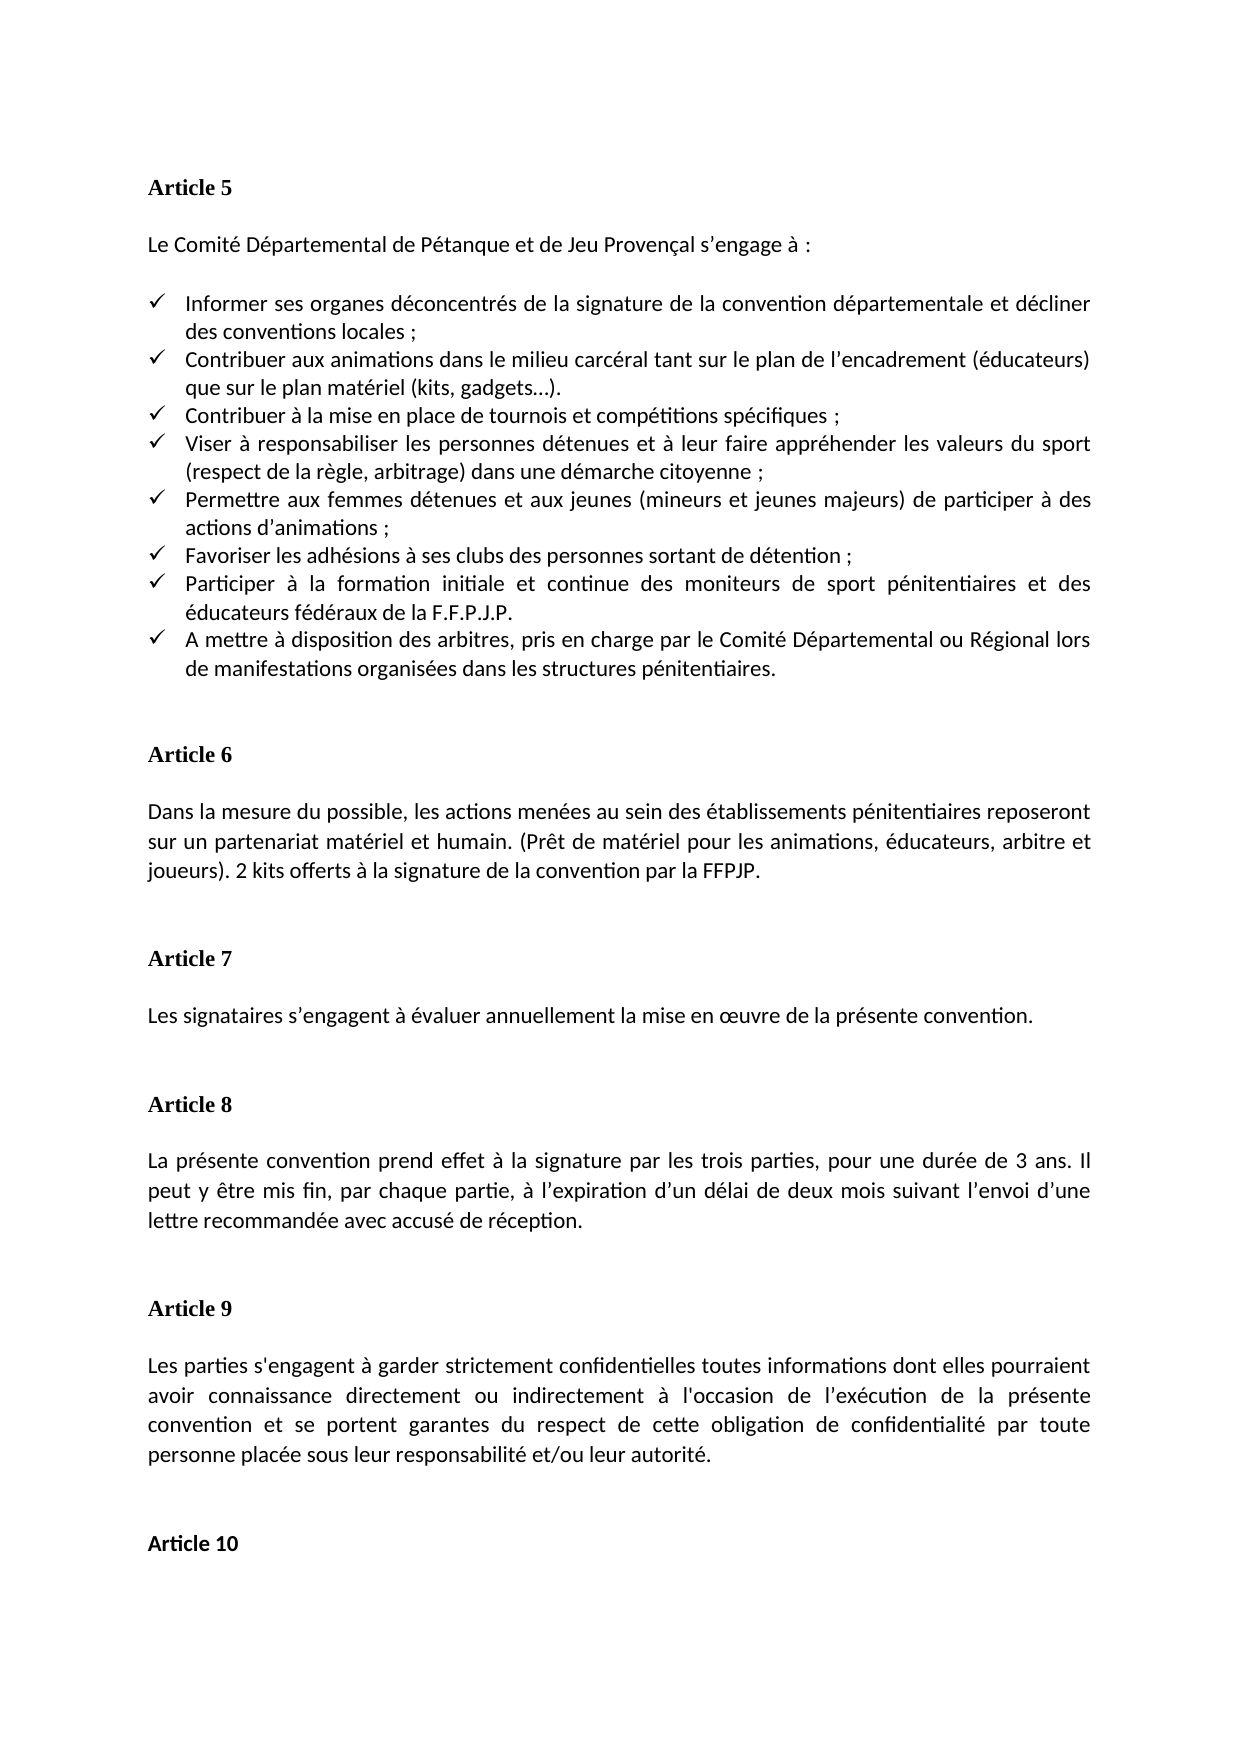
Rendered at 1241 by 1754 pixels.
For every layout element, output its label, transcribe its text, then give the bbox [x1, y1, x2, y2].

text La présente convention prend effet à la signature par les trois parties, pour une durée de 3 ans. Il peut y être mis fin, par chaque partie, à l’expiration d’un délai de deux mois suivant l’envoi d’une lettre recommandée avec accusé de réception. [148, 1147, 1093, 1234]
subtitle Article 7 [148, 946, 1093, 972]
list Viser à responsabiliser les personnes détenues et à leur faire appréhender les valeurs du sport (respect de la règle, arbitrage) dans une démarche citoyenne ; [148, 429, 1093, 486]
list Participer à la formation initiale et continue des moniteurs de sport pénitentiaires et des éducateurs fédéraux de la F.F.P.J.P. [148, 569, 1093, 626]
subtitle Article 8 [148, 1091, 1093, 1117]
subtitle Article 6 [148, 741, 1093, 767]
list Contribuer à la mise en place de tournois et compétitions spécifiques ; [148, 401, 1093, 429]
list Contribuer aux animations dans le milieu carcéral tant sur le plan de l’encadrement (éducateurs) que sur le plan matériel (kits, gadgets…). [148, 345, 1093, 401]
text Les signataires s’engagent à évaluer annuellement la mise en œuvre de la présente convention. [148, 1002, 1093, 1029]
subtitle Article 9 [148, 1295, 1093, 1321]
text Les parties s'engagent à garder strictement confidentielles toutes informations dont elles pourraient avoir connaissance directement ou indirectement à l'occasion de l’exécution de la présente convention et se portent garantes du respect de cette obligation de confidentialité par toute personne placée sous leur responsabilité et/ou leur autorité. [148, 1351, 1093, 1468]
list A mettre à disposition des arbitres, pris en charge par le Comité Départemental ou Régional lors de manifestations organisées dans les structures pénitentiaires. [148, 626, 1093, 682]
list Favoriser les adhésions à ses clubs des personnes sortant de détention ; [148, 542, 1093, 569]
text Dans la mesure du possible, les actions menées au sein des établissements pénitentiaires reposeront sur un partenariat matériel et humain. (Prêt de matériel pour les animations, éducateurs, arbitre et joueurs). 2 kits offerts à la signature de la convention par la FFPJP. [148, 797, 1093, 884]
text Le Comité Départemental de Pétanque et de Jeu Provençal s’engage à : [148, 230, 1093, 258]
text Article 10 [148, 1529, 1093, 1557]
list Informer ses organes déconcentrés de la signature de la convention départementale et décliner des conventions locales ; [148, 289, 1093, 345]
subtitle Article 5 [148, 174, 1093, 200]
list Permettre aux femmes détenues et aux jeunes (mineurs et jeunes majeurs) de participer à des actions d’animations ; [148, 486, 1093, 542]
